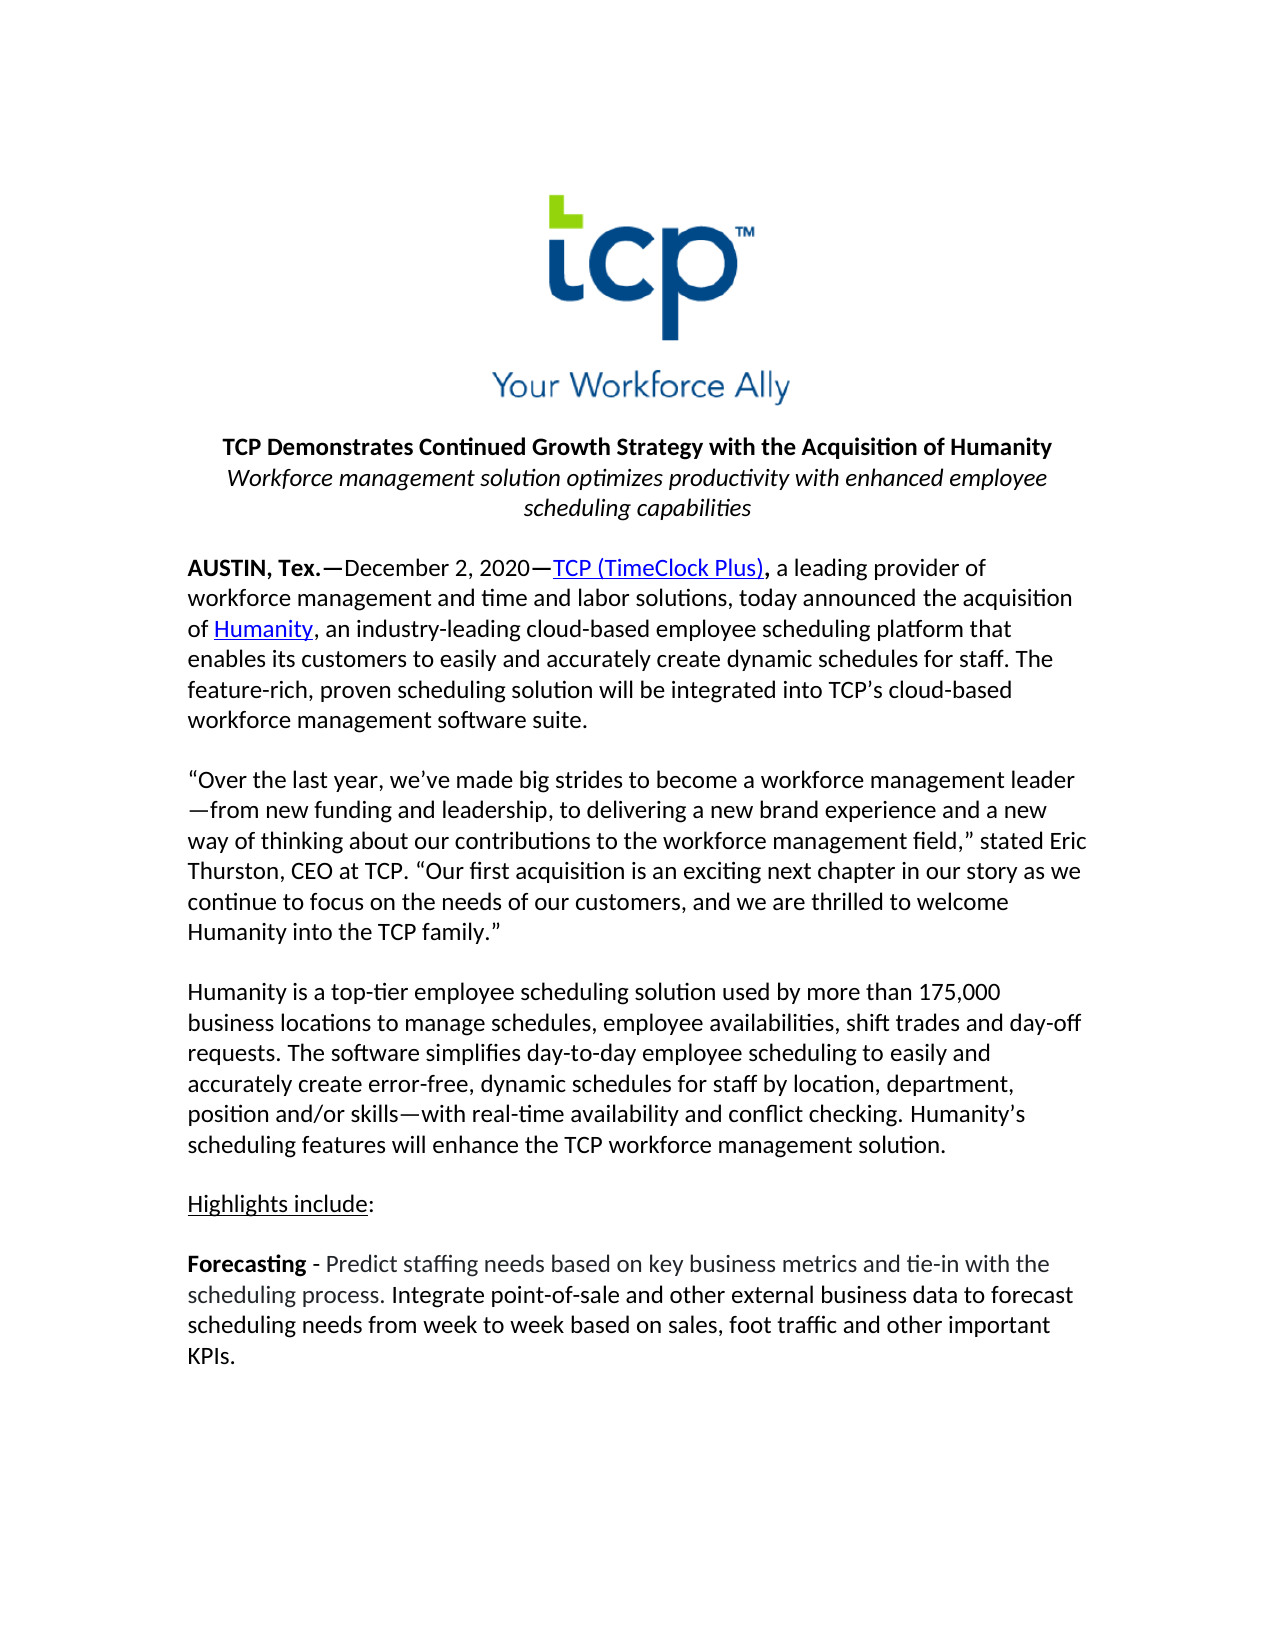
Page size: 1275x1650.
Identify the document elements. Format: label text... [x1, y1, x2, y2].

text TCP Demonstrates Continued Growth Strategy with the Acquisition of Humanity [187, 431, 1087, 462]
text Humanity is a top-tier employee scheduling solution used by more than 175,000 business locations to manage schedules, employee availabilities, shift trades and day-off requests. The software simplifies day-to-day employee scheduling to easily and accurately create error-free, dynamic schedules for staff by location, department, position and/or skills—with real-time availability and conflict checking. Humanity’s scheduling features will enhance the TCP workforce management solution. [187, 976, 1087, 1159]
text “Over the last year, we’ve made big strides to become a workforce management leader—from new funding and leadership, to delivering a new brand experience and a new way of thinking about our contributions to the workforce management field,” stated Eric Thurston, CEO at TCP. “Our first acquisition is an exciting next chapter in our story as we continue to focus on the needs of our customers, and we are thrilled to welcome Humanity into the TCP family.” [187, 764, 1087, 947]
text AUSTIN, Tex.—December 2, 2020—TCP (TimeClock Plus), a leading provider of workforce management and time and labor solutions, today announced the acquisition of Humanity, an industry-leading cloud-based employee scheduling platform that enables its customers to easily and accurately create dynamic schedules for staff. The feature-rich, proven scheduling solution will be integrated into TCP’s cloud-based workforce management software suite. [187, 552, 1087, 735]
picture [461, 150, 814, 432]
subtitle Forecasting - Predict staffing needs based on key business metrics and tie-in with the scheduling process. Integrate point-of-sale and other external business data to forecast scheduling needs from week to week based on sales, foot traffic and other important KPIs. [187, 1248, 1087, 1370]
text Highlights include: [187, 1188, 1087, 1219]
text Workforce management solution optimizes productivity with enhanced employee scheduling capabilities [187, 462, 1087, 523]
